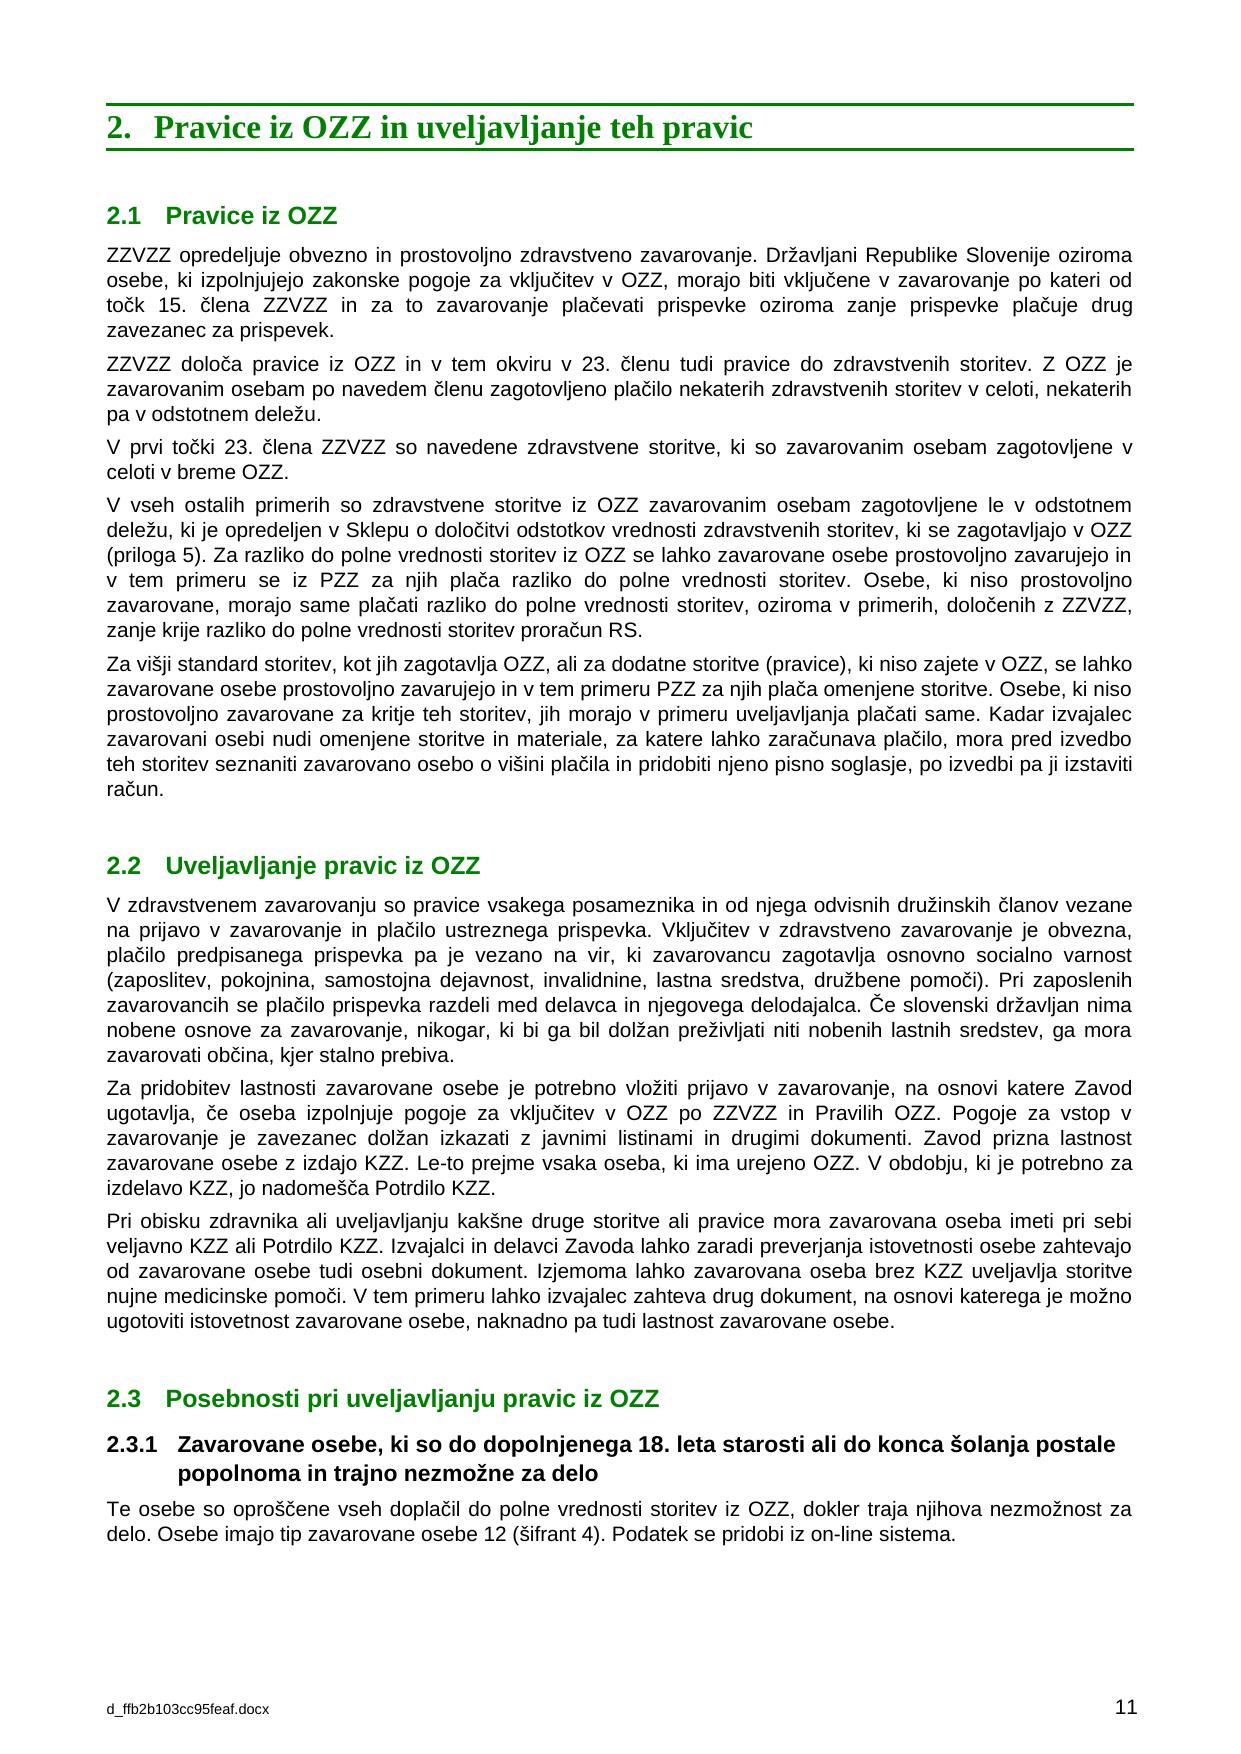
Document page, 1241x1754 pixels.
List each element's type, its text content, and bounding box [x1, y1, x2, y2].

subtitle Pravice iz OZZ [106, 201, 1134, 230]
subtitle Posebnosti pri uveljavljanju pravic iz OZZ [106, 1384, 1134, 1413]
text Za višji standard storitev, kot jih zagotavlja OZZ, ali za dodatne storitve (pravice), ki niso zajete v OZZ, se lahko zavarovane osebe prostovoljno zavarujejo in v tem primeru PZZ za njih plača omenjene storitve. Osebe, ki niso prostovoljno zavarovane za kritje teh storitev, jih morajo v primeru uveljavljanja plačati same. Kadar izvajalec zavarovani osebi nudi omenjene storitve in materiale, za katere lahko zaračunava plačilo, mora pred izvedbo teh storitev seznaniti zavarovano osebo o višini plačila in pridobiti njeno pisno soglasje, po izvedbi pa ji izstaviti račun. [106, 651, 1134, 801]
subtitle Pravice iz OZZ in uveljavljanje teh pravic [106, 106, 1134, 148]
text V zdravstvenem zavarovanju so pravice vsakega posameznika in od njega odvisnih družinskih članov vezane na prijavo v zavarovanje in plačilo ustreznega prispevka. Vključitev v zdravstveno zavarovanje je obvezna, plačilo predpisanega prispevka pa je vezano na vir, ki zavarovancu zagotavlja osnovno socialno varnost (zaposlitev, pokojnina, samostojna dejavnost, invalidnine, lastna sredstva, družbene pomoči). Pri zaposlenih zavarovancih se plačilo prispevka razdeli med delavca in njegovega delodajalca. Če slovenski državljan nima nobene osnove za zavarovanje, nikogar, ki bi ga bil dolžan preživljati niti nobenih lastnih sredstev, ga mora zavarovati občina, kjer stalno prebiva. [106, 892, 1134, 1067]
text ZZVZZ opredeljuje obvezno in prostovoljno zdravstveno zavarovanje. Državljani Republike Slovenije oziroma osebe, ki izpolnjujejo zakonske pogoje za vključitev v OZZ, morajo biti vključene v zavarovanje po kateri od točk 15. člena ZZVZZ in za to zavarovanje plačevati prispevke oziroma zanje prispevke plačuje drug zavezanec za prispevek. [106, 243, 1134, 343]
subtitle Zavarovane osebe, ki so do dopolnjenega 18. leta starosti ali do konca šolanja postale popolnoma in trajno nezmožne za delo [106, 1429, 1134, 1488]
text Pri obisku zdravnika ali uveljavljanju kakšne druge storitve ali pravice mora zavarovana oseba imeti pri sebi veljavno KZZ ali Potrdilo KZZ. Izvajalci in delavci Zavoda lahko zaradi preverjanja istovetnosti osebe zahtevajo od zavarovane osebe tudi osebni dokument. Izjemoma lahko zavarovana oseba brez KZZ uveljavlja storitve nujne medicinske pomoči. V tem primeru lahko izvajalec zahteva drug dokument, na osnovi katerega je možno ugotoviti istovetnost zavarovane osebe, naknadno pa tudi lastnost zavarovane osebe. [106, 1209, 1134, 1334]
text Te osebe so oproščene vseh doplačil do polne vrednosti storitev iz OZZ, dokler traja njihova nezmožnost za delo. Osebe imajo tip zavarovane osebe 12 (šifrant 4). Podatek se pridobi iz on-line sistema. [106, 1496, 1134, 1546]
text ZZVZZ določa pravice iz OZZ in v tem okviru v 23. členu tudi pravice do zdravstvenih storitev. Z OZZ je zavarovanim osebam po navedem členu zagotovljeno plačilo nekaterih zdravstvenih storitev v celoti, nekaterih pa v odstotnem deležu. [106, 351, 1134, 426]
text V prvi točki 23. člena ZZVZZ so navedene zdravstvene storitve, ki so zavarovanim osebam zagotovljene v celoti v breme OZZ. [106, 434, 1134, 484]
text V vseh ostalih primerih so zdravstvene storitve iz OZZ zavarovanim osebam zagotovljene le v odstotnem deležu, ki je opredeljen v Sklepu o določitvi odstotkov vrednosti zdravstvenih storitev, ki se zagotavljajo v OZZ (priloga 5). Za razliko do polne vrednosti storitev iz OZZ se lahko zavarovane osebe prostovoljno zavarujejo in v tem primeru se iz PZZ za njih plača razliko do polne vrednosti storitev. Osebe, ki niso prostovoljno zavarovane, morajo same plačati razliko do polne vrednosti storitev, oziroma v primerih, določenih z ZZVZZ, zanje krije razliko do polne vrednosti storitev proračun RS. [106, 493, 1134, 643]
subtitle Uveljavljanje pravic iz OZZ [106, 851, 1134, 880]
text Za pridobitev lastnosti zavarovane osebe je potrebno vložiti prijavo v zavarovanje, na osnovi katere Zavod ugotavlja, če oseba izpolnjuje pogoje za vključitev v OZZ po ZZVZZ in Pravilih OZZ. Pogoje za vstop v zavarovanje je zavezanec dolžan izkazati z javnimi listinami in drugimi dokumenti. Zavod prizna lastnost zavarovane osebe z izdajo KZZ. Le-to prejme vsaka oseba, ki ima urejeno OZZ. V obdobju, ki je potrebno za izdelavo KZZ, jo nadomešča Potrdilo KZZ. [106, 1076, 1134, 1201]
